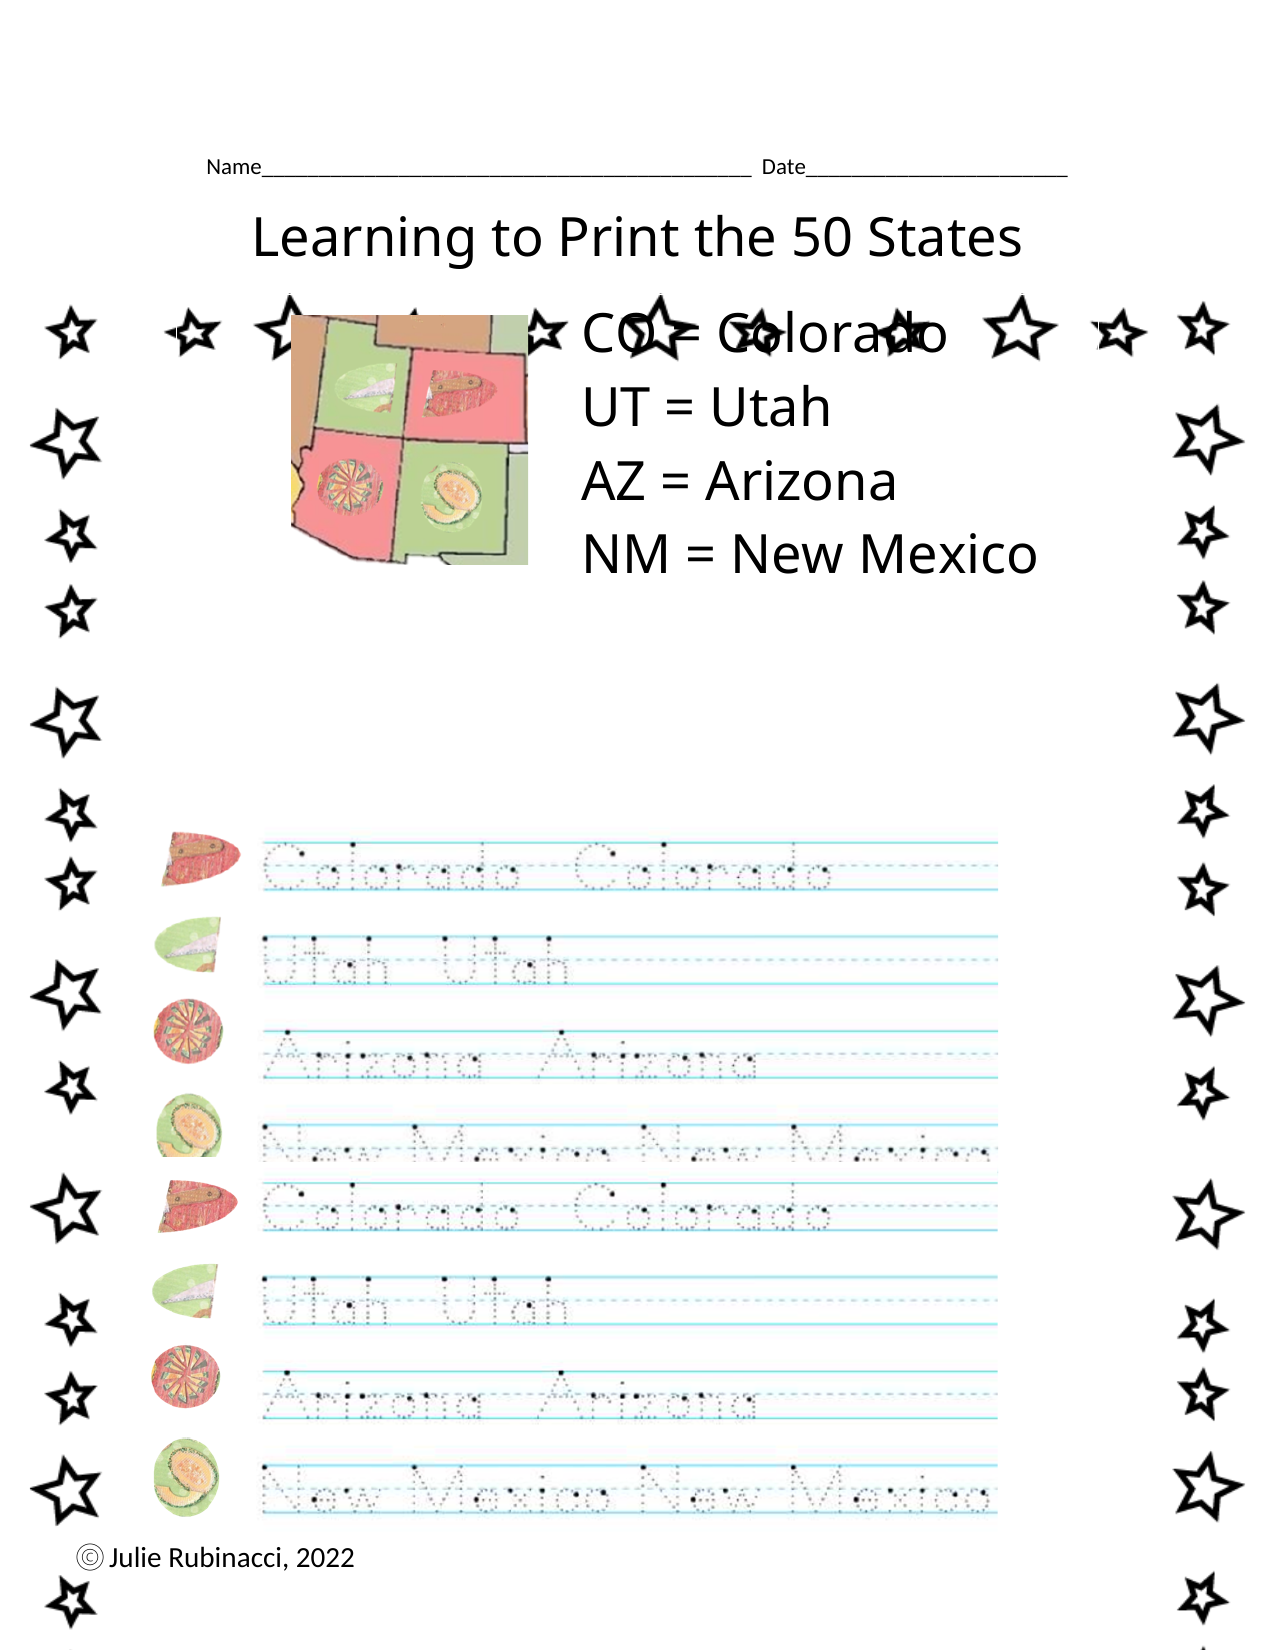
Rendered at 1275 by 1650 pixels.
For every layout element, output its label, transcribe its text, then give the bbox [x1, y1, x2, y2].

text Learning to Print the 50 States [30, 199, 1245, 273]
picture [291, 315, 529, 565]
picture [29, 293, 1245, 1650]
table_header CO = Colorado UT = Utah AZ = Arizona NM = New Mexico [570, 295, 1098, 589]
table_header [177, 295, 569, 589]
text Name___________________________________________ Date_______________________ [30, 122, 1245, 180]
